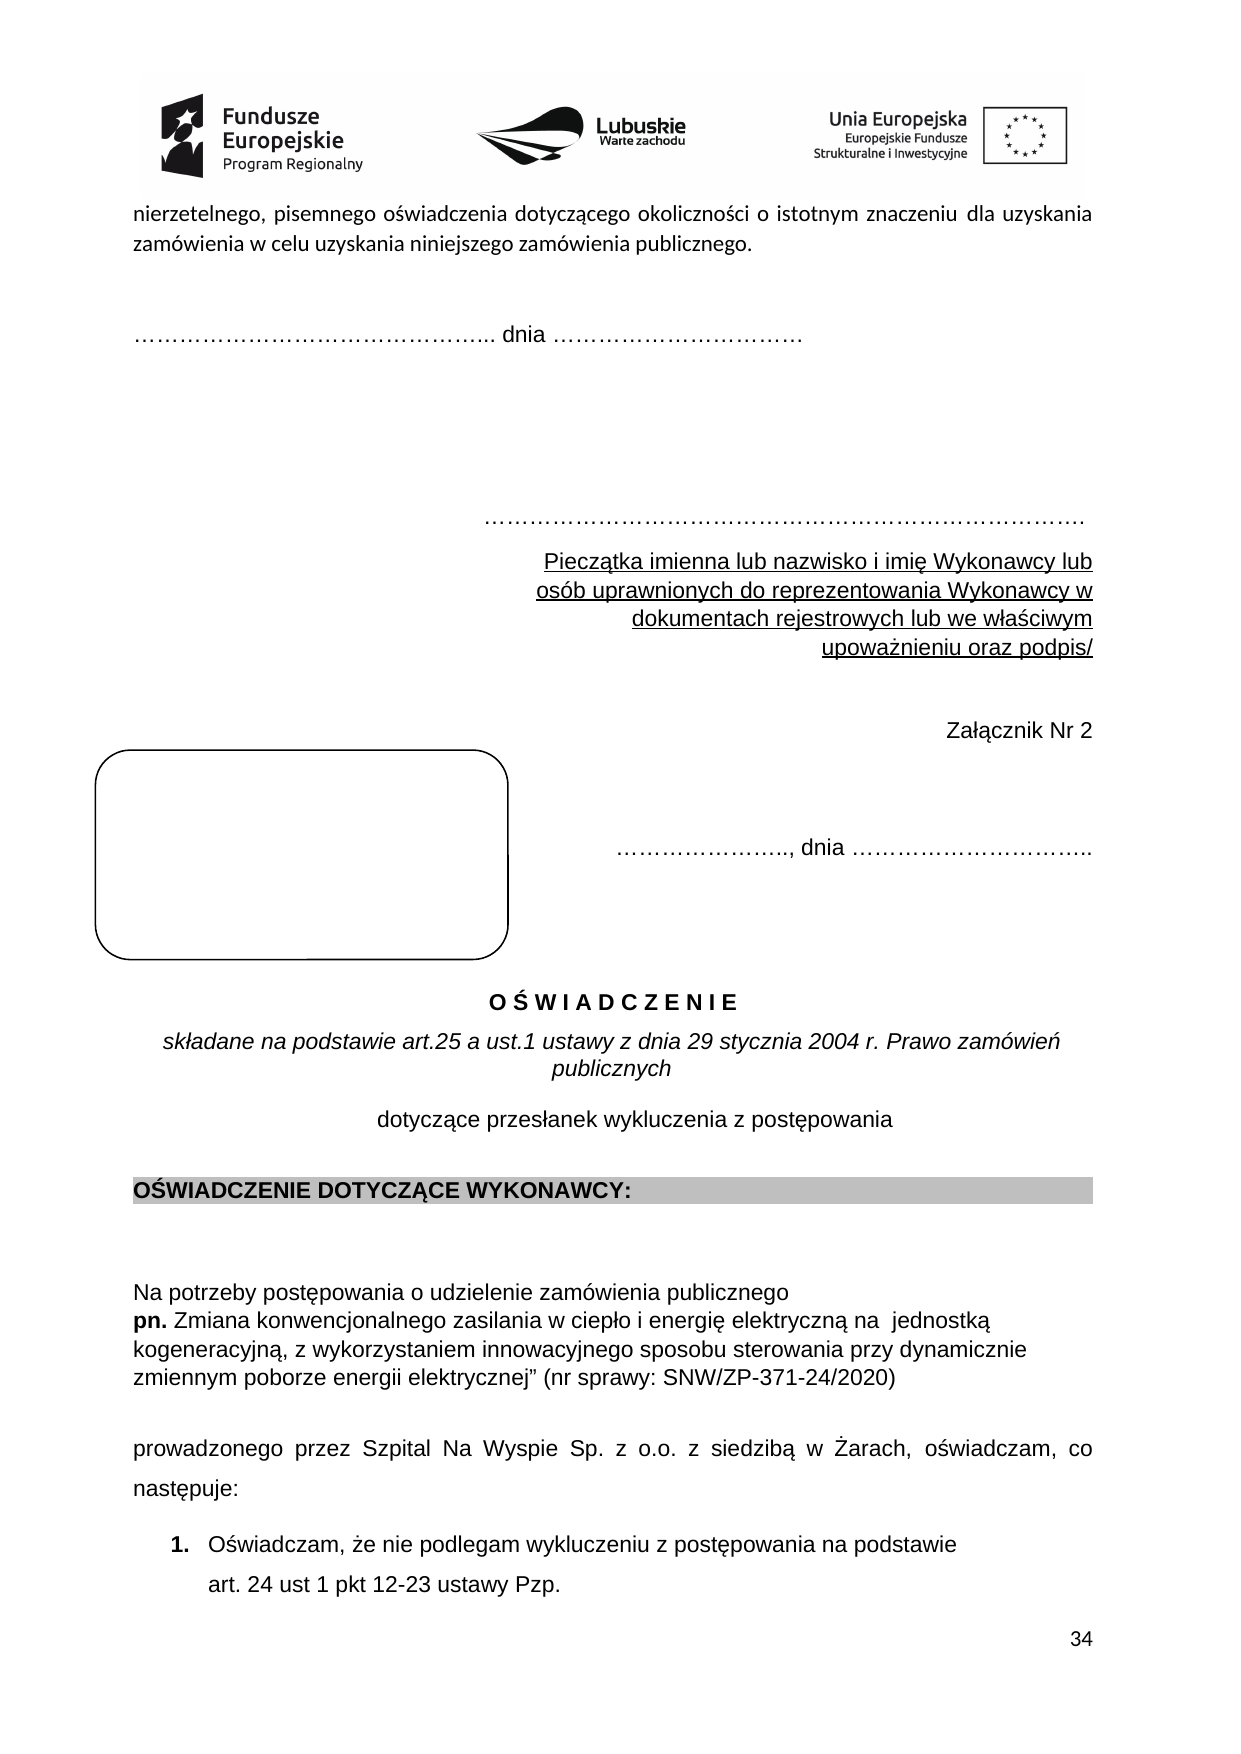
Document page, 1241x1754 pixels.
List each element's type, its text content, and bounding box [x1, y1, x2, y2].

text ………………………………………... dnia …………………………… [133, 321, 1093, 347]
text Pieczątka imienna lub nazwisko i imię Wykonawcy lub osób uprawnionych do reprezentowania Wykonawcy w dokumentach rejestrowych lub we właściwym upoważnieniu oraz podpis/ [502, 548, 1093, 660]
text Załącznik Nr 2 [133, 717, 1093, 744]
text OŚWIADCZENIE DOTYCZĄCE WYKONAWCY: [133, 1177, 1093, 1204]
picture [140, 73, 1086, 199]
text ………………….., dnia ………………………….. [509, 834, 1093, 860]
text Na potrzeby postępowania o udzielenie zamówienia publicznego pn. Zmiana konwencjonalnego zasilania w ciepło i energię elektryczną na jednostką kogeneracyjną, z wykorzystaniem innowacyjnego sposobu sterowania przy dynamicznie zmiennym poborze energii elektrycznej” (nr sprawy: SNW/ZP-371-24/2020) [133, 1279, 1093, 1390]
text składane na podstawie art.25 a ust.1 ustawy z dnia 29 stycznia 2004 r. Prawo zamówień publicznych [133, 1028, 1093, 1081]
text dotyczące przesłanek wykluczenia z postępowania [177, 1106, 1093, 1132]
text ……………………………………………………………………. [133, 503, 1093, 529]
list Oświadczam, że nie podlegam wykluczeniu z postępowania na podstawie art. 24 ust 1 pkt 12-23 ustawy Pzp. [170, 1531, 1093, 1597]
text prowadzonego przez Szpital Na Wyspie Sp. z o.o. z siedzibą w Żarach, oświadczam, co następuje: [133, 1435, 1093, 1501]
text O Ś W I A D C Z E N I E [133, 989, 1093, 1016]
